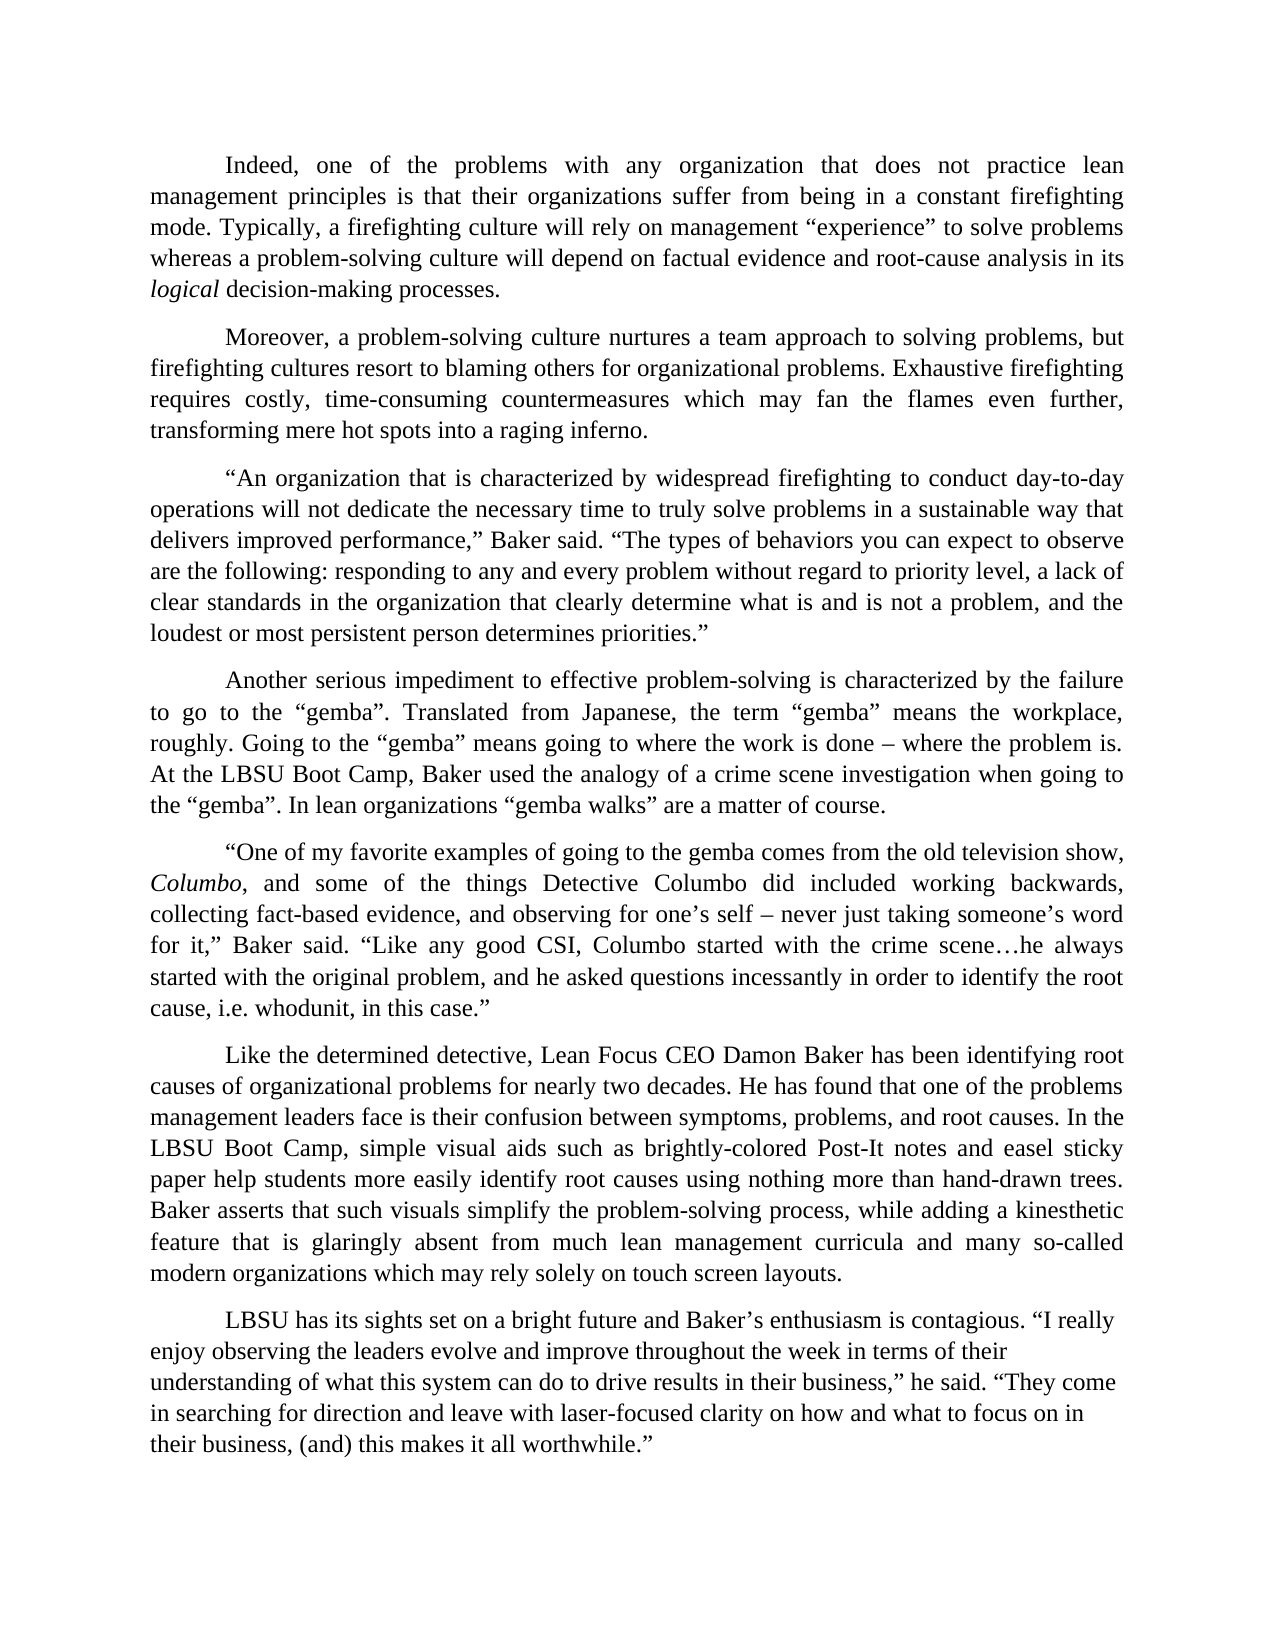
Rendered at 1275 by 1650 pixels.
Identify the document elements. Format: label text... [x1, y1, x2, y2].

text Moreover, a problem-solving culture nurtures a team approach to solving problems, but firefighting cultures resort to blaming others for organizational problems. Exhaustive firefighting requires costly, time-consuming countermeasures which may fan the flames even further, transforming mere hot spots into a raging inferno. [150, 322, 1125, 444]
text Indeed, one of the problems with any organization that does not practice lean management principles is that their organizations suffer from being in a constant firefighting mode. Typically, a firefighting culture will rely on management “experience” to solve problems whereas a problem-solving culture will depend on factual evidence and root-cause analysis in its logical decision-making processes. [150, 150, 1125, 303]
text Like the determined detective, Lean Focus CEO Damon Baker has been identifying root causes of organizational problems for nearly two decades. He has found that one of the problems management leaders face is their confusion between symptoms, problems, and root causes. In the LBSU Boot Camp, simple visual aids such as brightly-colored Post-It notes and easel sticky paper help students more easily identify root causes using nothing more than hand-drawn trees. Baker asserts that such visuals simplify the problem-solving process, while adding a kinesthetic feature that is glaringly absent from much lean management curricula and many so-called modern organizations which may rely solely on touch screen layouts. [150, 1040, 1125, 1286]
text Another serious impediment to effective problem-solving is characterized by the failure to go to the “gemba”. Translated from Japanese, the term “gemba” means the workplace, roughly. Going to the “gemba” means going to where the work is done – where the problem is. At the LBSU Boot Camp, Baker used the analogy of a crime scene investigation when going to the “gemba”. In lean organizations “gemba walks” are a matter of course. [150, 666, 1125, 818]
text “An organization that is characterized by widespread firefighting to conduct day-to-day operations will not dedicate the necessary time to truly solve problems in a sustainable way that delivers improved performance,” Baker said. “The types of behaviors you can expect to observe are the following: responding to any and every problem without regard to priority level, a lack of clear standards in the organization that clearly determine what is and is not a problem, and the loudest or most persistent person determines priorities.” [150, 463, 1125, 647]
text LBSU has its sights set on a bright future and Baker’s enthusiasm is contagious. “I really enjoy observing the leaders evolve and improve throughout the week in terms of their understanding of what this system can do to drive results in their business,” he said. “They come in searching for direction and leave with laser-focused clarity on how and what to focus on in their business, (and) this makes it all worthwhile.” [150, 1305, 1125, 1458]
text “One of my favorite examples of going to the gemba comes from the old television show, Columbo, and some of the things Detective Columbo did included working backwards, collecting fact-based evidence, and observing for one’s self – never just taking someone’s word for it,” Baker said. “Like any good CSI, Columbo started with the crime scene…he always started with the original problem, and he asked questions incessantly in order to identify the root cause, i.e. whodunit, in this case.” [150, 837, 1125, 1021]
